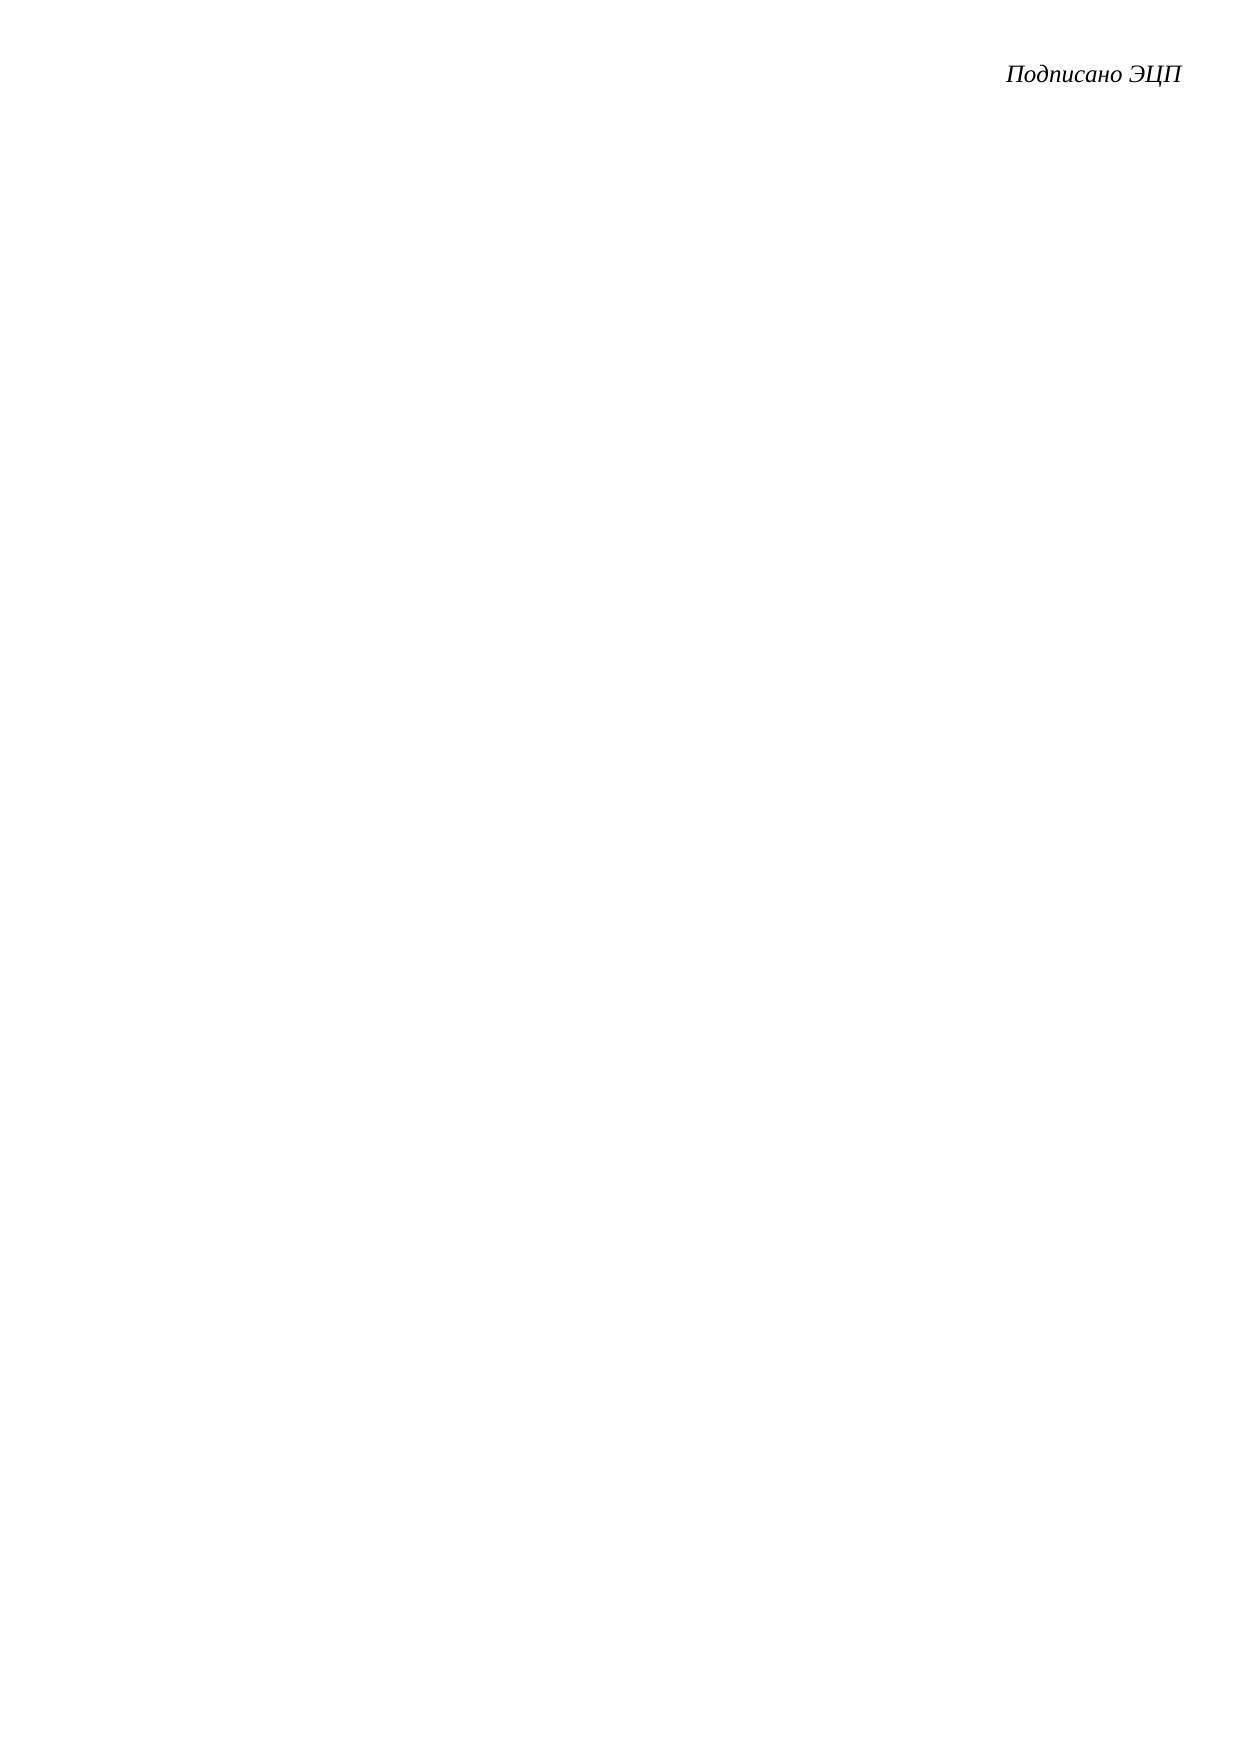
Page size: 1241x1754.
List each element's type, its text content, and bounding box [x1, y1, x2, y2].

text Подписано ЭЦП [89, 59, 1181, 88]
